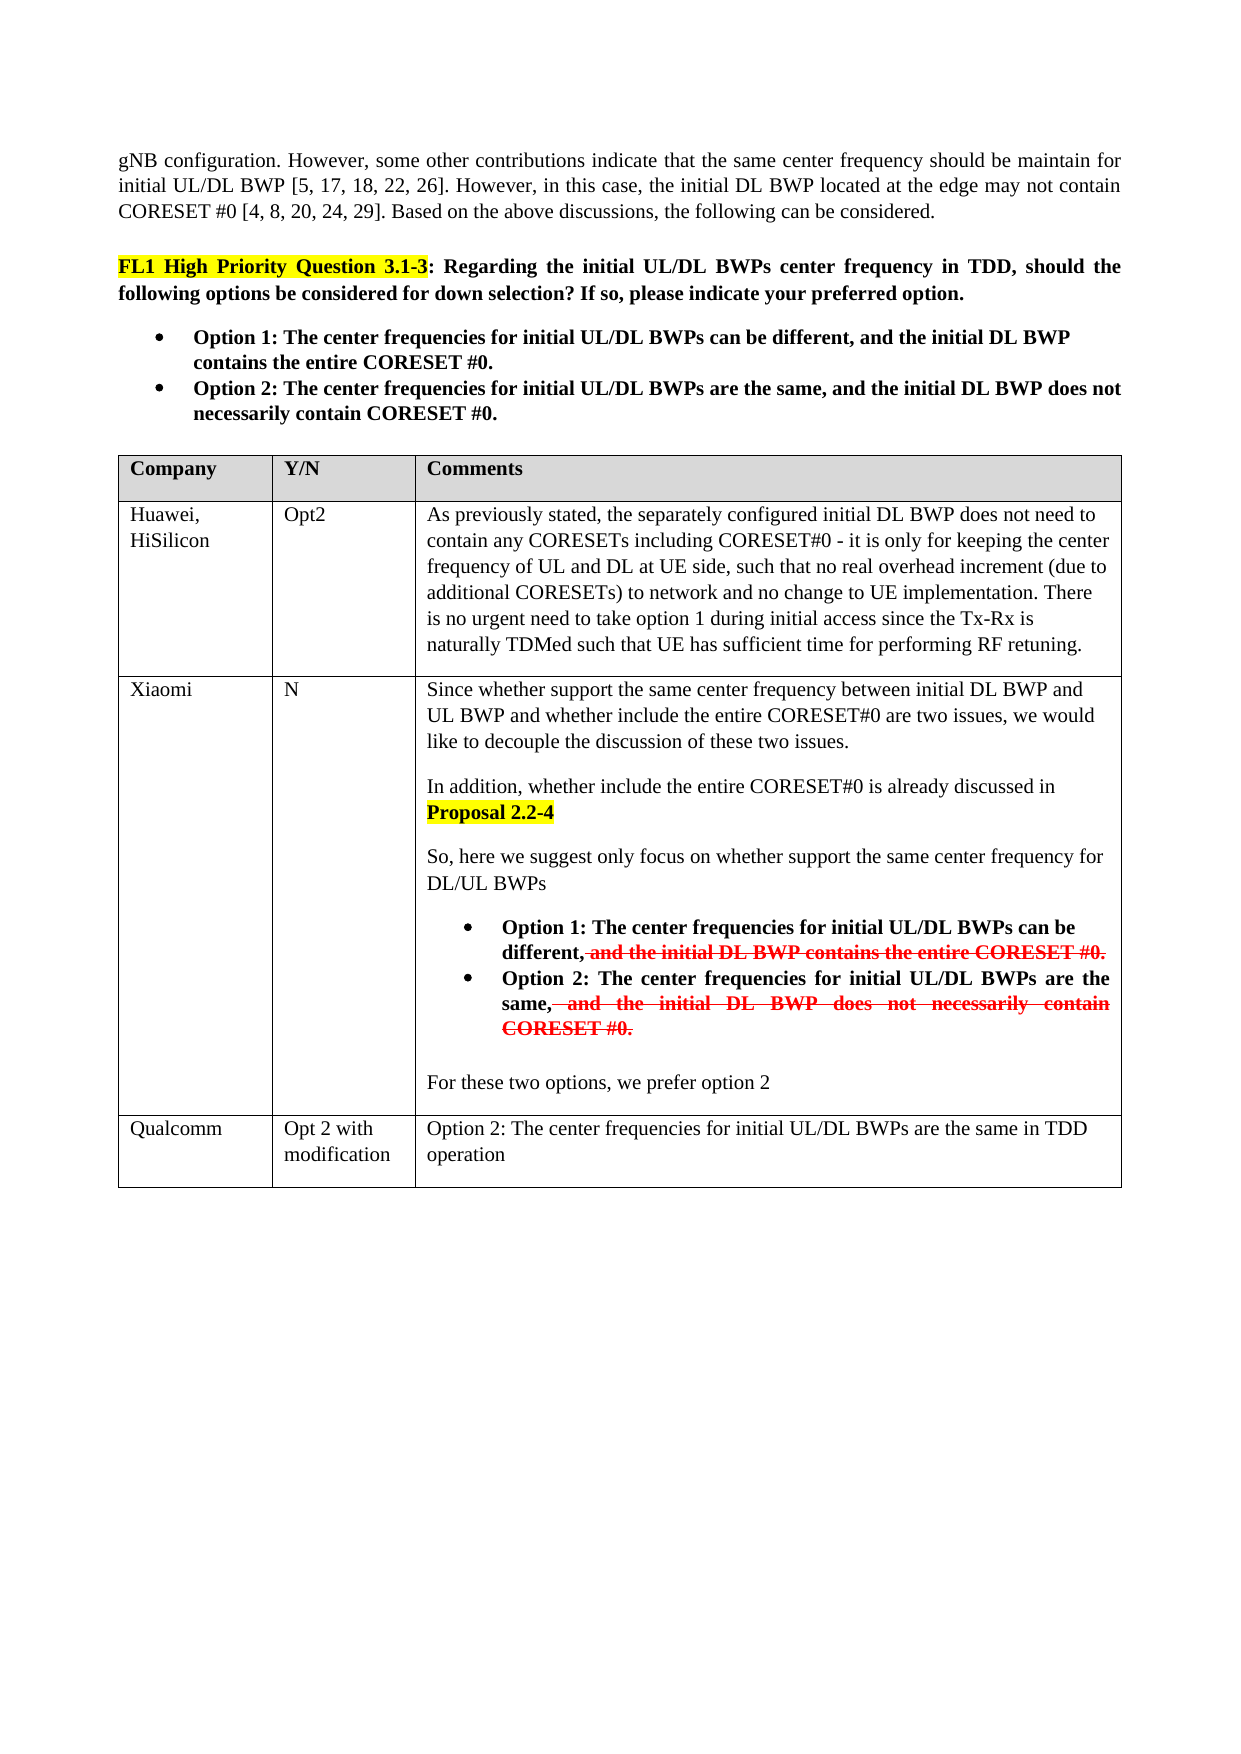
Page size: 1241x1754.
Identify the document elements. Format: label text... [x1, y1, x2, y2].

table_cell Qualcomm [119, 1116, 272, 1187]
table_header Comments [416, 456, 1121, 501]
table_cell N [273, 677, 415, 1115]
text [118, 147, 1122, 223]
table_header Y/N [273, 456, 415, 501]
table_cell Option 2: The center frequencies for initial UL/DL BWPs are the same in TDD operation [416, 1116, 1121, 1187]
table_cell Huawei, HiSilicon [119, 502, 272, 676]
table_header Company [119, 456, 272, 501]
table_cell Since whether support the same center frequency between initial DL BWP and UL BWP and whether include the entire CORESET#0 are two issues, we would like to decouple the discussion of these two issues. In addition, whether include the entire CORESET#0 is already discussed in Proposal 2.2-4 So, here we suggest only focus on whether support the same center frequency for DL/UL BWPs Option 1: The center frequencies for initial UL/DL BWPs can be different, and the initial DL BWP contains the entire CORESET #0. Option 2: The center frequencies for initial UL/DL BWPs are the same, and the initial DL BWP does not necessarily contain CORESET #0. For these two options, we prefer option 2 [416, 677, 1121, 1115]
table_cell Xiaomi [119, 677, 272, 1115]
list Option 1: The center frequencies for initial UL/DL BWPs can be different, and the initial DL BWP contains the entire CORESET #0. [156, 325, 1122, 374]
table_cell As previously stated, the separately configured initial DL BWP does not need to contain any CORESETs including CORESET#0 - it is only for keeping the center frequency of UL and DL at UE side, such that no real overhead increment (due to additional CORESETs) to network and no change to UE implementation. There is no urgent need to take option 1 during initial access since the Tx-Rx is naturally TDMed such that UE has sufficient time for performing RF retuning. [416, 502, 1121, 676]
table_cell Opt 2 with modification [273, 1116, 415, 1187]
table_cell Opt2 [273, 502, 415, 676]
list Option 2: The center frequencies for initial UL/DL BWPs are the same, and the initial DL BWP does not necessarily contain CORESET #0. [156, 376, 1122, 425]
text FL1 High Priority Question 3.1-3: Regarding the initial UL/DL BWPs center frequency in TDD, should the following options be considered for down selection? If so, please indicate your preferred option. [118, 254, 1122, 304]
